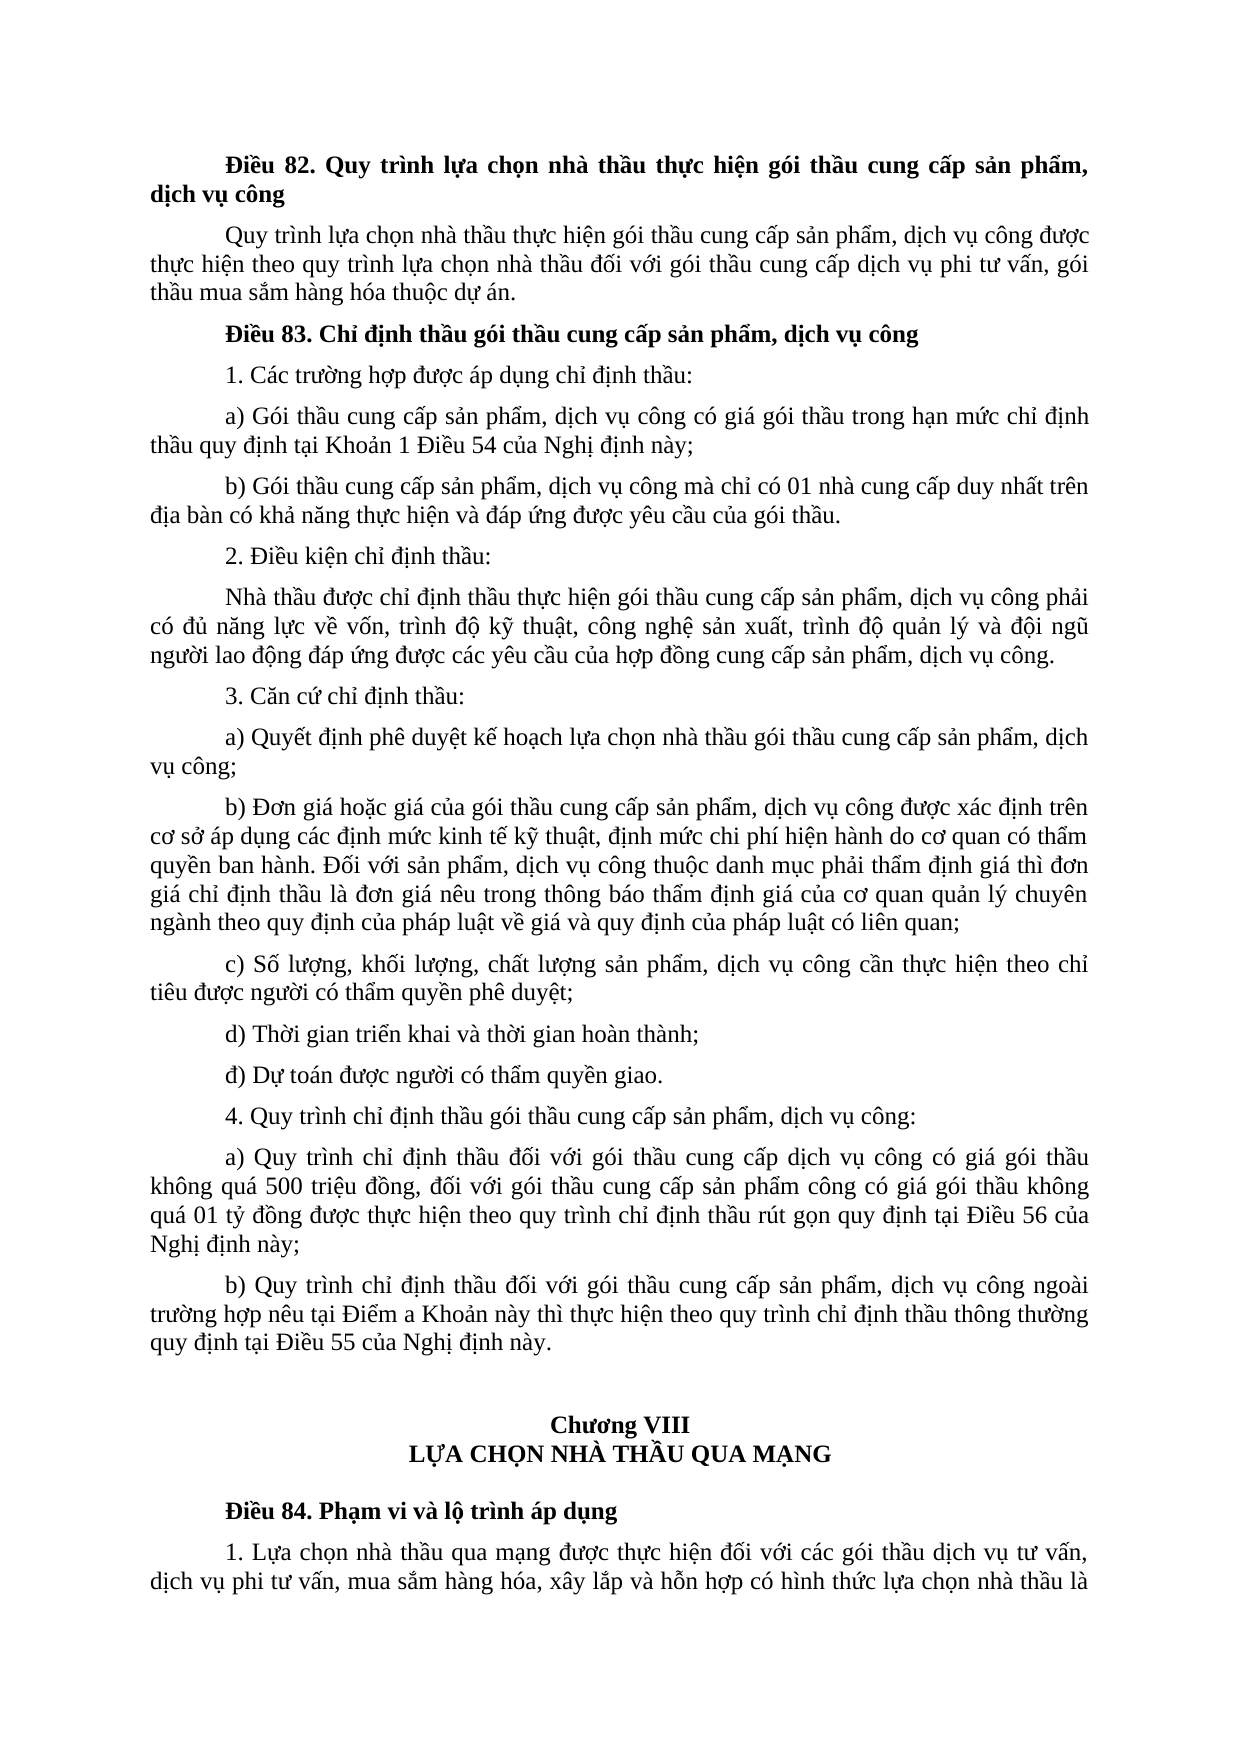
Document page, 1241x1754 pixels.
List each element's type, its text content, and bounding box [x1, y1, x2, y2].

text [150, 1537, 1090, 1595]
text b) Đơn giá hoặc giá của gói thầu cung cấp sản phẩm, dịch vụ công được xác định trên cơ sở áp dụng các định mức kinh tế kỹ thuật, định mức chi phí hiện hành do cơ quan có thẩm quyền ban hành. Đối với sản phẩm, dịch vụ công thuộc danh mục phải thẩm định giá thì đơn giá chỉ định thầu là đơn giá nêu trong thông báo thẩm định giá của cơ quan quản lý chuyên ngành theo quy định của pháp luật về giá và quy định của pháp luật có liên quan; [150, 792, 1090, 936]
text đ) Dự toán được người có thẩm quyền giao. [150, 1060, 1090, 1089]
text Điều 82. Quy trình lựa chọn nhà thầu thực hiện gói thầu cung cấp sản phẩm, dịch vụ công [150, 150, 1090, 207]
text 4. Quy trình chỉ định thầu gói thầu cung cấp sản phẩm, dịch vụ công: [150, 1101, 1090, 1130]
text a) Quyết định phê duyệt kế hoạch lựa chọn nhà thầu gói thầu cung cấp sản phẩm, dịch vụ công; [150, 722, 1090, 780]
text Điều 83. Chỉ định thầu gói thầu cung cấp sản phẩm, dịch vụ công [150, 319, 1090, 347]
text a) Quy trình chỉ định thầu đối với gói thầu cung cấp dịch vụ công có giá gói thầu không quá 500 triệu đồng, đối với gói thầu cung cấp sản phẩm công có giá gói thầu không quá 01 tỷ đồng được thực hiện theo quy trình chỉ định thầu rút gọn quy định tại Điều 56 của Nghị định này; [150, 1142, 1090, 1257]
text Quy trình lựa chọn nhà thầu thực hiện gói thầu cung cấp sản phẩm, dịch vụ công được thực hiện theo quy trình lựa chọn nhà thầu đối với gói thầu cung cấp dịch vụ phi tư vấn, gói thầu mua sắm hàng hóa thuộc dự án. [150, 220, 1090, 306]
text Nhà thầu được chỉ định thầu thực hiện gói thầu cung cấp sản phẩm, dịch vụ công phải có đủ năng lực về vốn, trình độ kỹ thuật, công nghệ sản xuất, trình độ quản lý và đội ngũ người lao động đáp ứng được các yêu cầu của hợp đồng cung cấp sản phẩm, dịch vụ công. [150, 582, 1090, 669]
text d) Thời gian triển khai và thời gian hoàn thành; [150, 1019, 1090, 1047]
text a) Gói thầu cung cấp sản phẩm, dịch vụ công có giá gói thầu trong hạn mức chỉ định thầu quy định tại Khoản 1 Điều 54 của Nghị định này; [150, 401, 1090, 459]
text b) Quy trình chỉ định thầu đối với gói thầu cung cấp sản phẩm, dịch vụ công ngoài trường hợp nêu tại Điểm a Khoản này thì thực hiện theo quy trình chỉ định thầu thông thường quy định tại Điều 55 của Nghị định này. [150, 1270, 1090, 1356]
text LỰA CHỌN NHÀ THẦU QUA MẠNG [150, 1439, 1090, 1467]
text c) Số lượng, khối lượng, chất lượng sản phẩm, dịch vụ công cần thực hiện theo chỉ tiêu được người có thẩm quyền phê duyệt; [150, 949, 1090, 1006]
text 2. Điều kiện chỉ định thầu: [150, 541, 1090, 570]
text 3. Căn cứ chỉ định thầu: [150, 681, 1090, 710]
text Chương VIII [150, 1410, 1090, 1439]
text b) Gói thầu cung cấp sản phẩm, dịch vụ công mà chỉ có 01 nhà cung cấp duy nhất trên địa bàn có khả năng thực hiện và đáp ứng được yêu cầu của gói thầu. [150, 471, 1090, 529]
text Điều 84. Phạm vi và lộ trình áp dụng [150, 1496, 1090, 1525]
text 1. Các trường hợp được áp dụng chỉ định thầu: [150, 360, 1090, 389]
